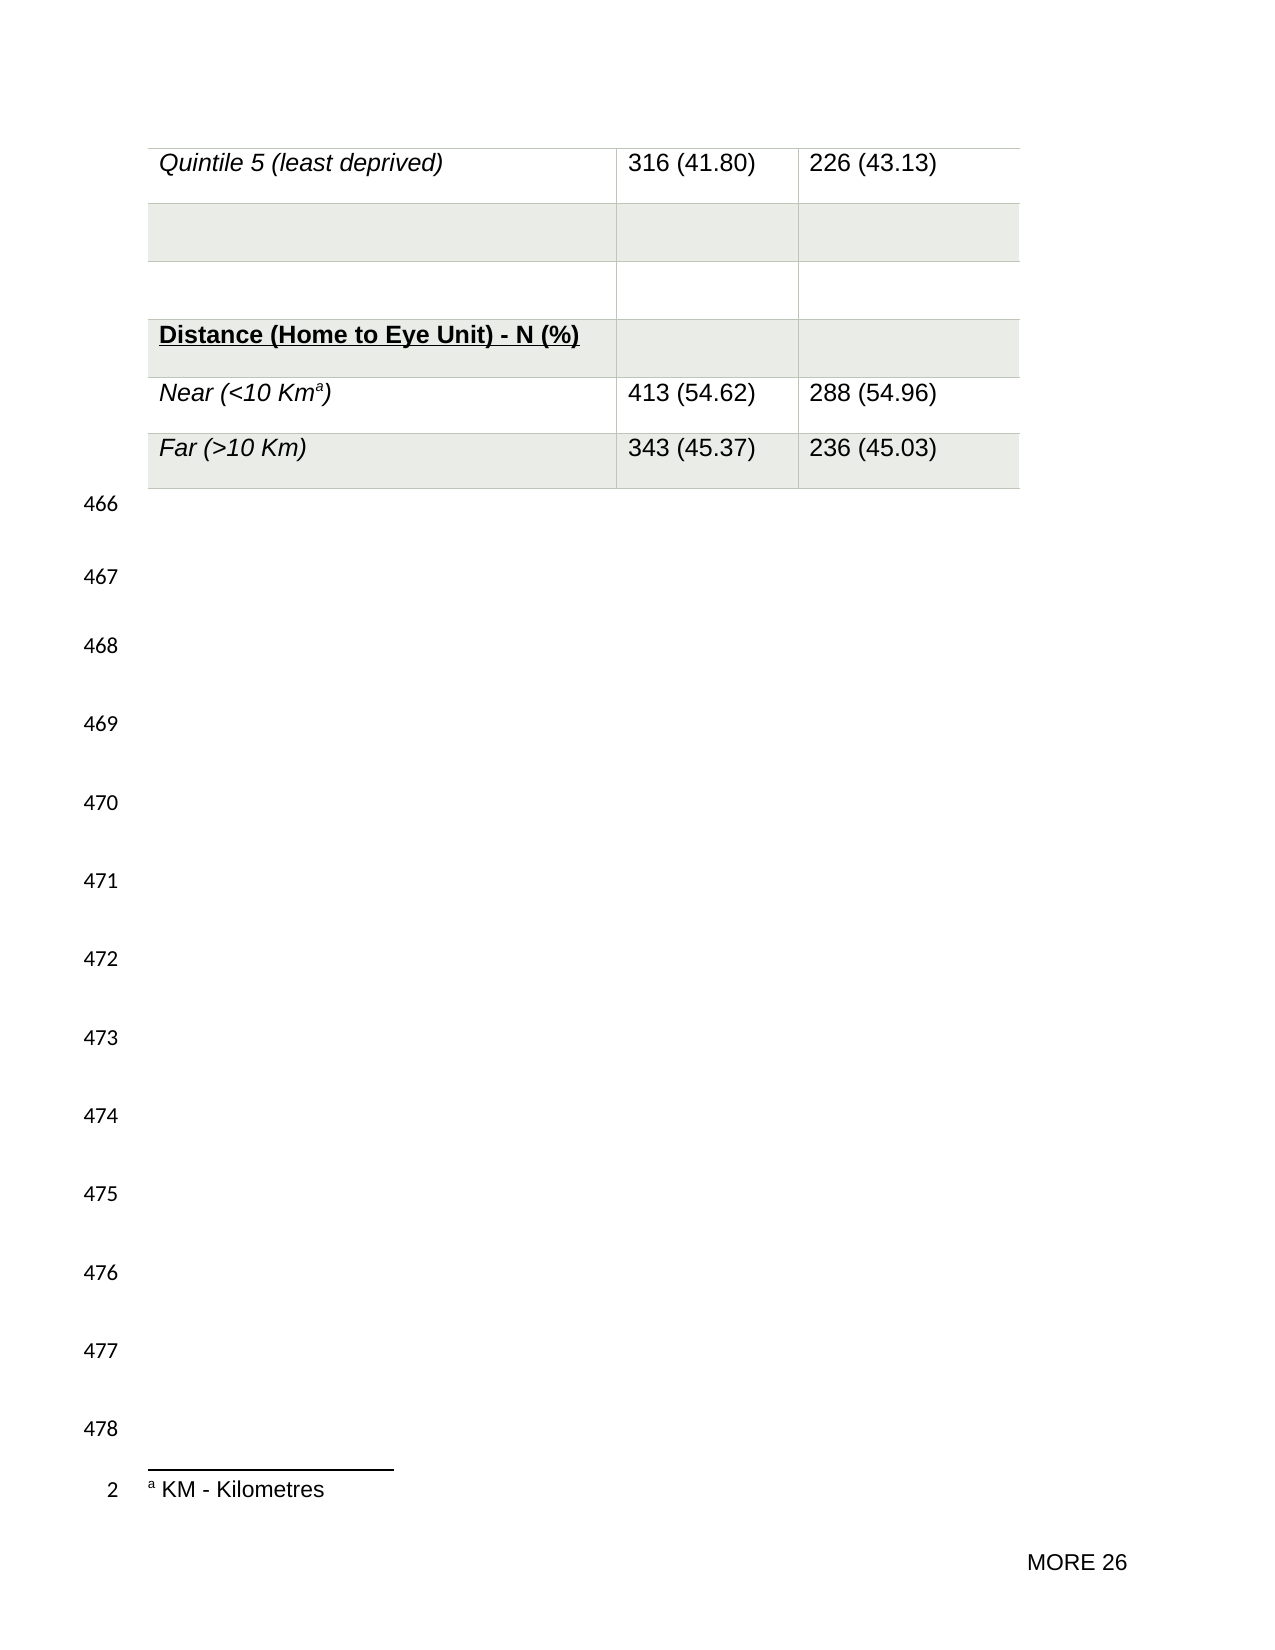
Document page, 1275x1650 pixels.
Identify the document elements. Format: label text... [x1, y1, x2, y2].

table_cell [617, 204, 798, 261]
table_cell [799, 204, 1019, 261]
table_cell Distance (Home to Eye Unit) - N (%) [148, 320, 616, 377]
table_cell [617, 320, 798, 377]
table_cell 316 (41.80) [617, 149, 798, 203]
table_cell Quintile 5 (least deprived) [148, 149, 616, 203]
table_cell [148, 204, 616, 261]
table_cell [617, 262, 798, 319]
table_cell 343 (45.37) [617, 434, 798, 488]
table_cell [799, 262, 1019, 319]
table_cell 288 (54.96) [799, 378, 1019, 432]
table_cell Far (>10 Km) [148, 434, 616, 488]
table_cell 226 (43.13) [799, 149, 1019, 203]
table_cell Near (<10 Km) [148, 378, 616, 432]
table_cell [799, 320, 1019, 377]
table_cell [148, 262, 616, 319]
table_cell 236 (45.03) [799, 434, 1019, 488]
table_cell 413 (54.62) [617, 378, 798, 432]
